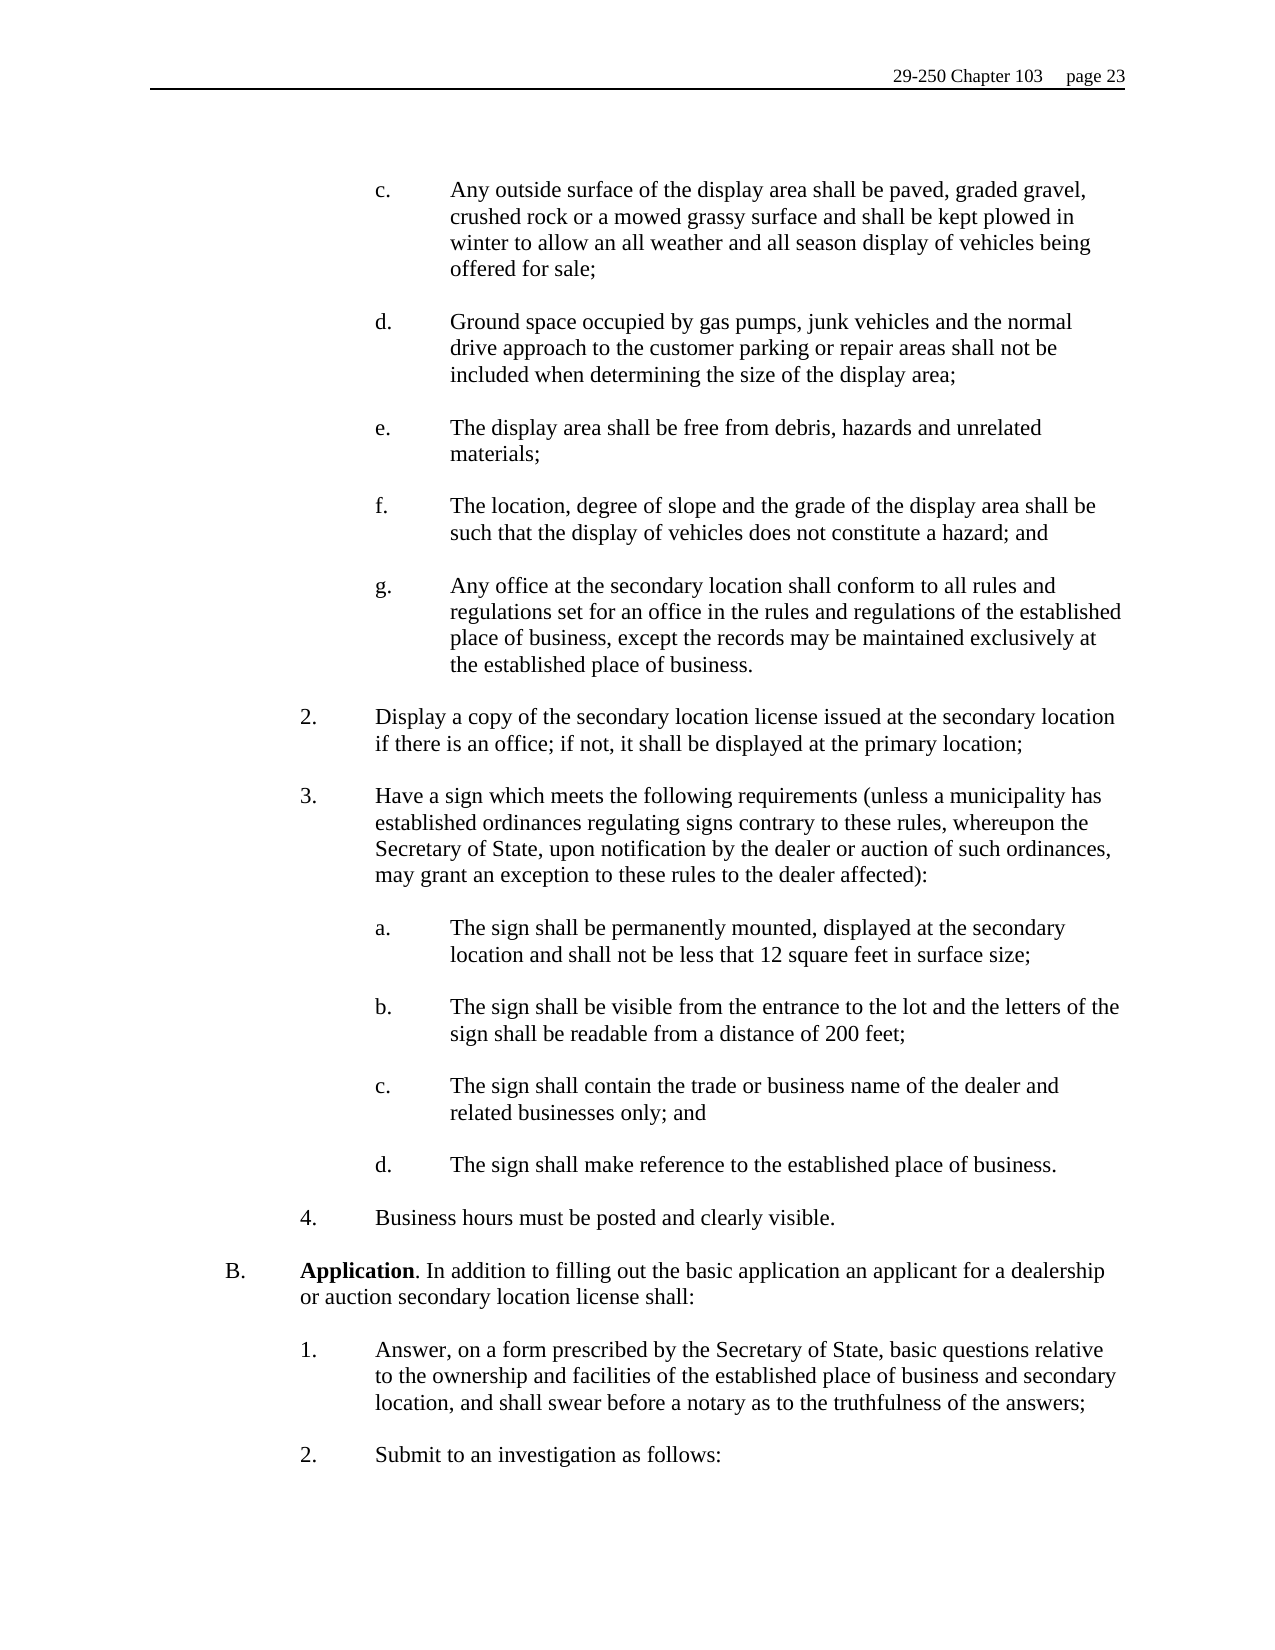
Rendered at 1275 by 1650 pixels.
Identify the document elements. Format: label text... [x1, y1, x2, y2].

text 2. Display a copy of the secondary location license issued at the secondary location if there is an office; if not, it shall be displayed at the primary location; [150, 703, 1125, 756]
text c. The sign shall contain the trade or business name of the dealer and related businesses only; and [150, 1072, 1125, 1125]
text c. Any outside surface of the display area shall be paved, graded gravel, crushed rock or a mowed grassy surface and shall be kept plowed in winter to allow an all weather and all season display of vehicles being offered for sale; [150, 176, 1125, 282]
text d. The sign shall make reference to the established place of business. [150, 1151, 1125, 1178]
text g. Any office at the secondary location shall conform to all rules and regulations set for an office in the rules and regulations of the established place of business, except the records may be maintained exclusively at the established place of business. [150, 572, 1125, 677]
text e. The display area shall be free from debris, hazards and unrelated materials; [150, 413, 1125, 466]
text b. The sign shall be visible from the entrance to the lot and the letters of the sign shall be readable from a distance of 200 feet; [150, 993, 1125, 1046]
text 3. Have a sign which meets the following requirements (unless a municipality has established ordinances regulating signs contrary to these rules, whereupon the Secretary of State, upon notification by the dealer or auction of such ordinances, may grant an exception to these rules to the dealer affected): [150, 782, 1125, 888]
text B. Application. In addition to filling out the basic application an applicant for a dealership or auction secondary location license shall: [150, 1257, 1125, 1309]
text 1. Answer, on a form prescribed by the Secretary of State, basic questions relative to the ownership and facilities of the established place of business and secondary location, and shall swear before a notary as to the truthfulness of the answers; [150, 1336, 1125, 1415]
text f. The location, degree of slope and the grade of the display area shall be such that the display of vehicles does not constitute a hazard; and [150, 493, 1125, 545]
text 2. Submit to an investigation as follows: [150, 1441, 1125, 1468]
text 4. Business hours must be posted and clearly visible. [150, 1204, 1125, 1231]
text d. Ground space occupied by gas pumps, junk vehicles and the normal drive approach to the customer parking or repair areas shall not be included when determining the size of the display area; [150, 308, 1125, 387]
text a. The sign shall be permanently mounted, displayed at the secondary location and shall not be less that 12 square feet in surface size; [150, 914, 1125, 967]
